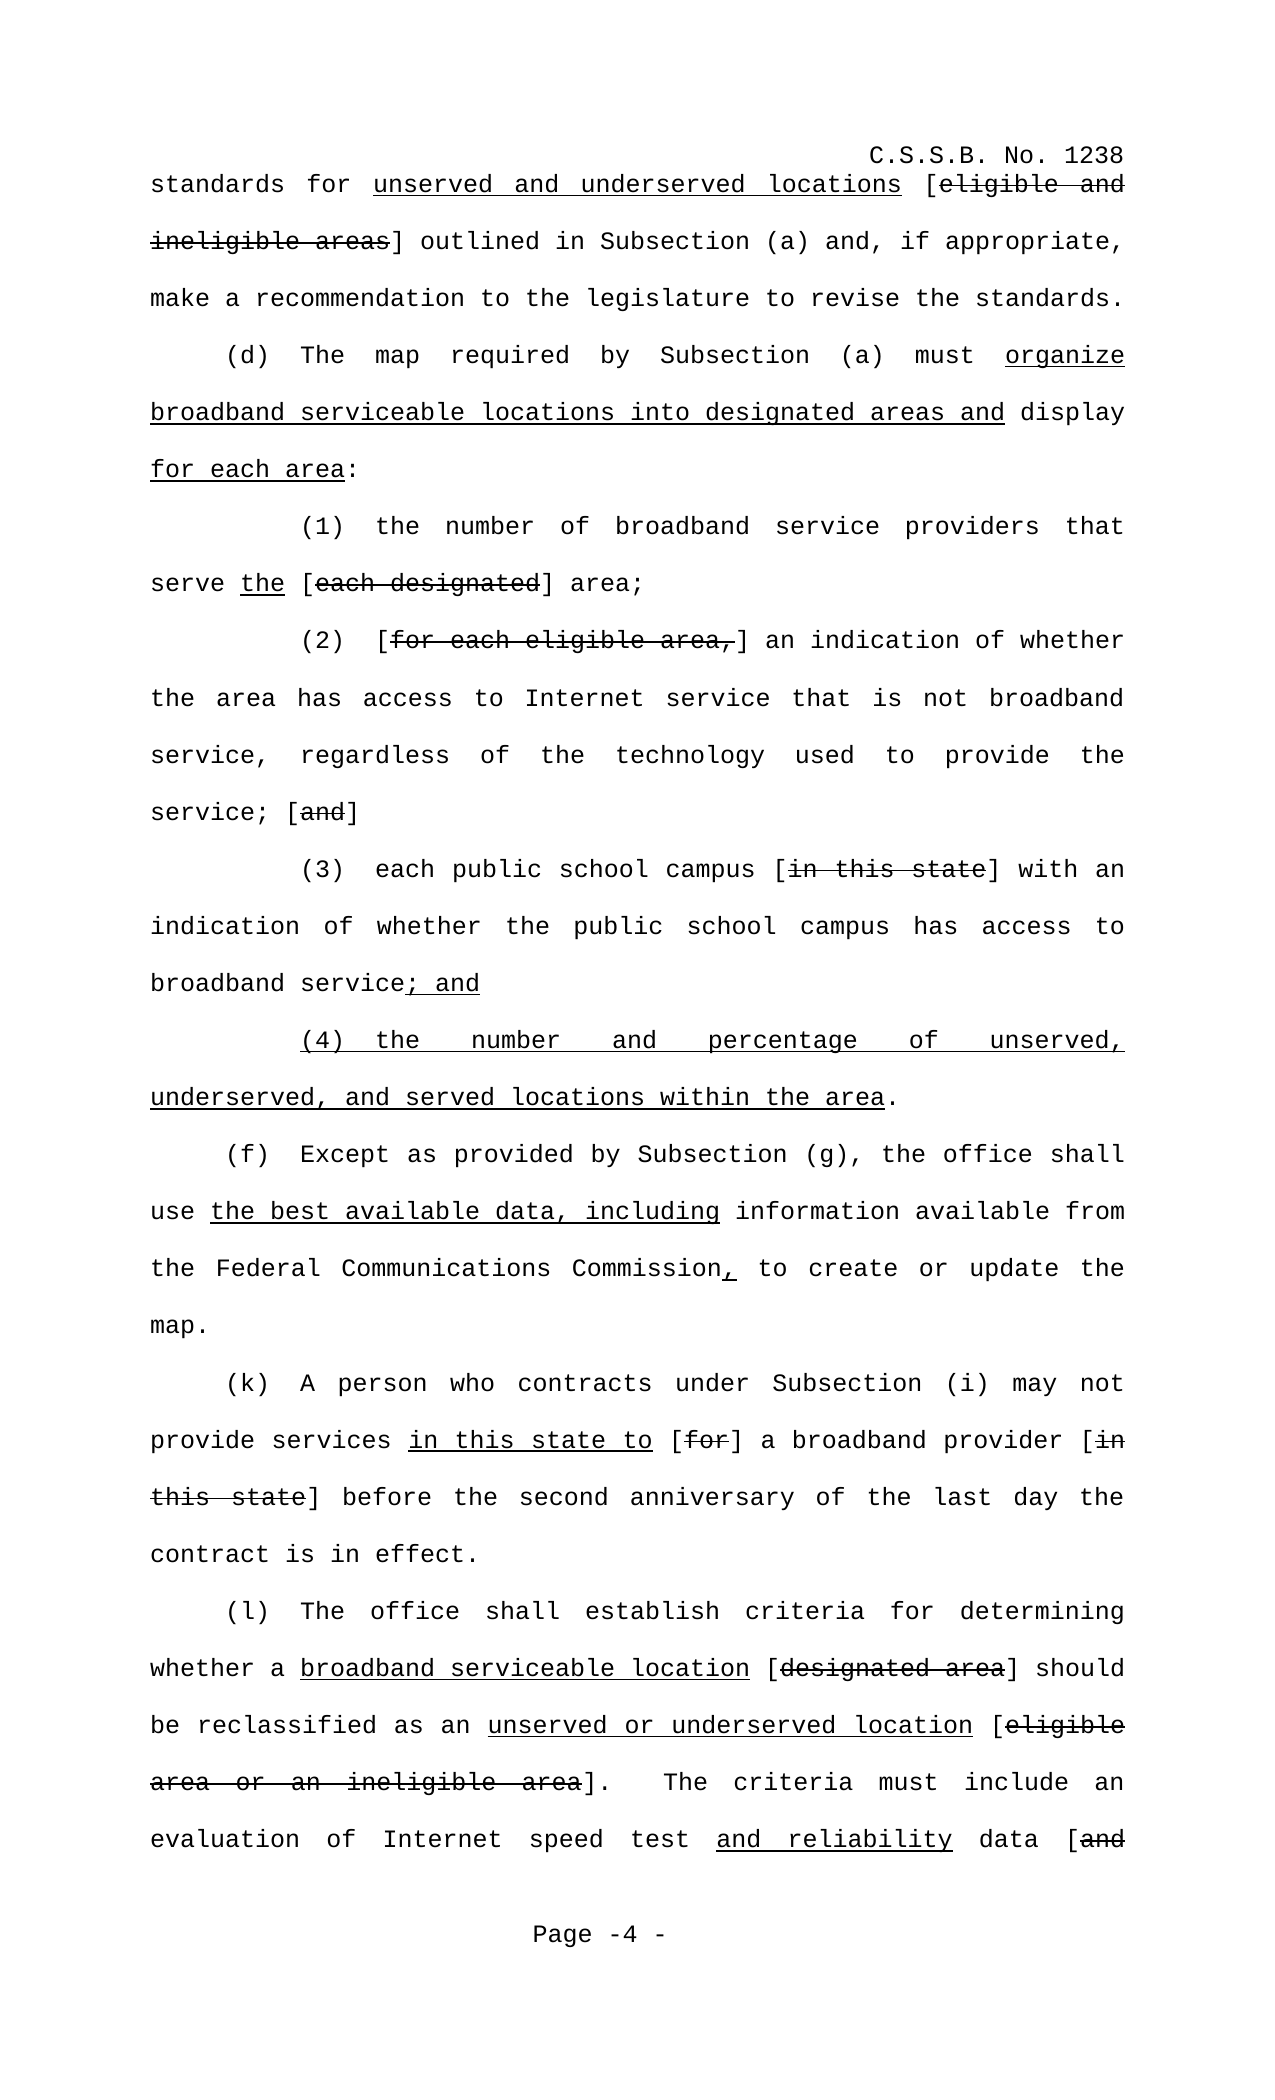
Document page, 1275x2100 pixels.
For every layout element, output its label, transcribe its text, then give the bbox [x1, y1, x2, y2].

text (4) the number and percentage of unserved, underserved, and served locations within the area. [150, 1027, 1125, 1113]
text (3) each public school campus [in this state] with an indication of whether the public school campus has access to broadband service; and [150, 856, 1125, 999]
text (1) the number of broadband service providers that serve the [each designated] area; [150, 514, 1125, 599]
text (f) Except as provided by Subsection (g), the office shall use the best available data, including information available from the Federal Communications Commission, to create or update the map. [150, 1142, 1125, 1341]
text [150, 171, 1125, 314]
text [150, 1598, 1125, 1855]
text (d) The map required by Subsection (a) must organize broadband serviceable locations into designated areas and display for each area: [150, 342, 1125, 485]
text (2) [for each eligible area,] an indication of whether the area has access to Internet service that is not broadband service, regardless of the technology used to provide the service; [and] [150, 628, 1125, 828]
text (k) A person who contracts under Subsection (i) may not provide services in this state to [for] a broadband provider [in this state] before the second anniversary of the last day the contract is in effect. [150, 1370, 1125, 1570]
